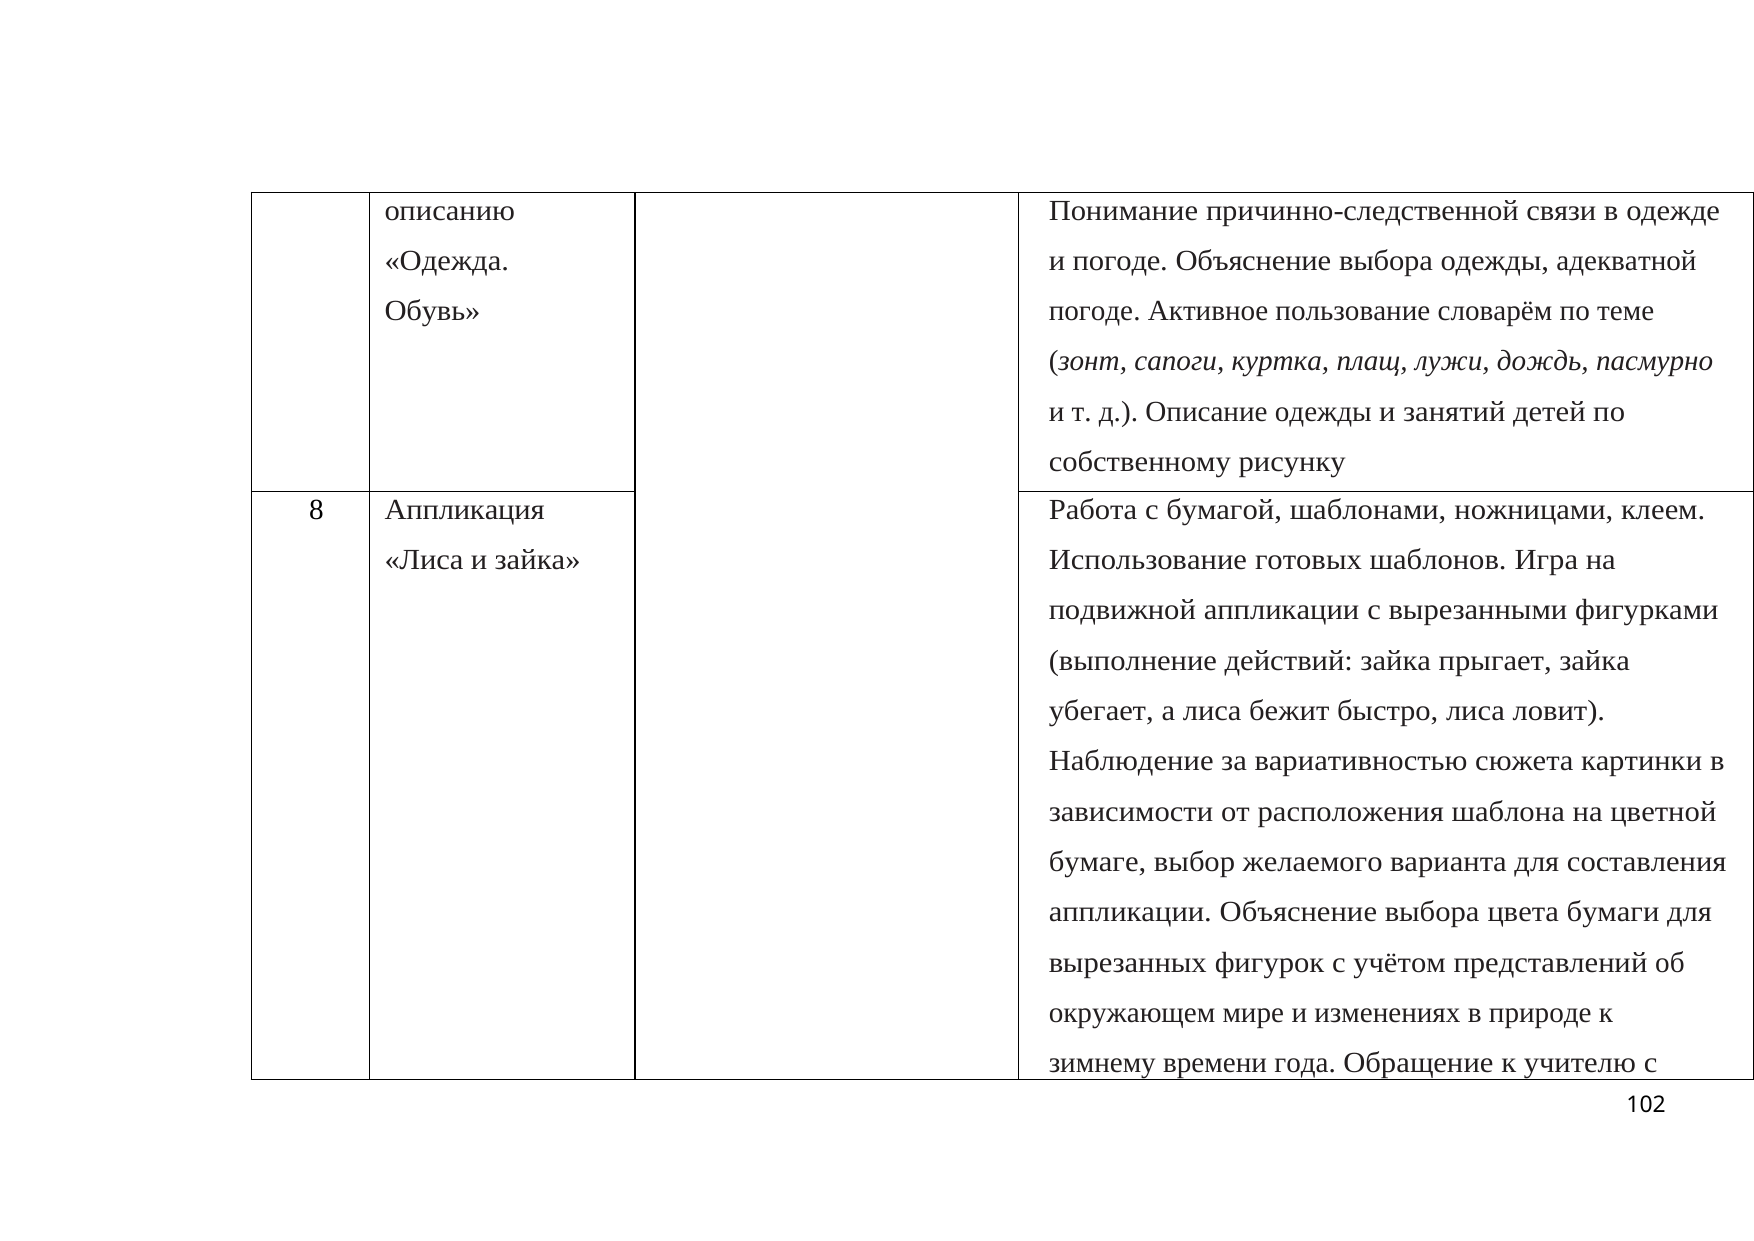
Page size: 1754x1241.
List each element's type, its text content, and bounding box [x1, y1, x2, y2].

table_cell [1019, 492, 1753, 1079]
table_cell 8 [252, 492, 369, 1079]
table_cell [370, 492, 634, 1079]
table_cell 7 [252, 193, 369, 491]
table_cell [1019, 193, 1753, 491]
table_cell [370, 193, 634, 491]
